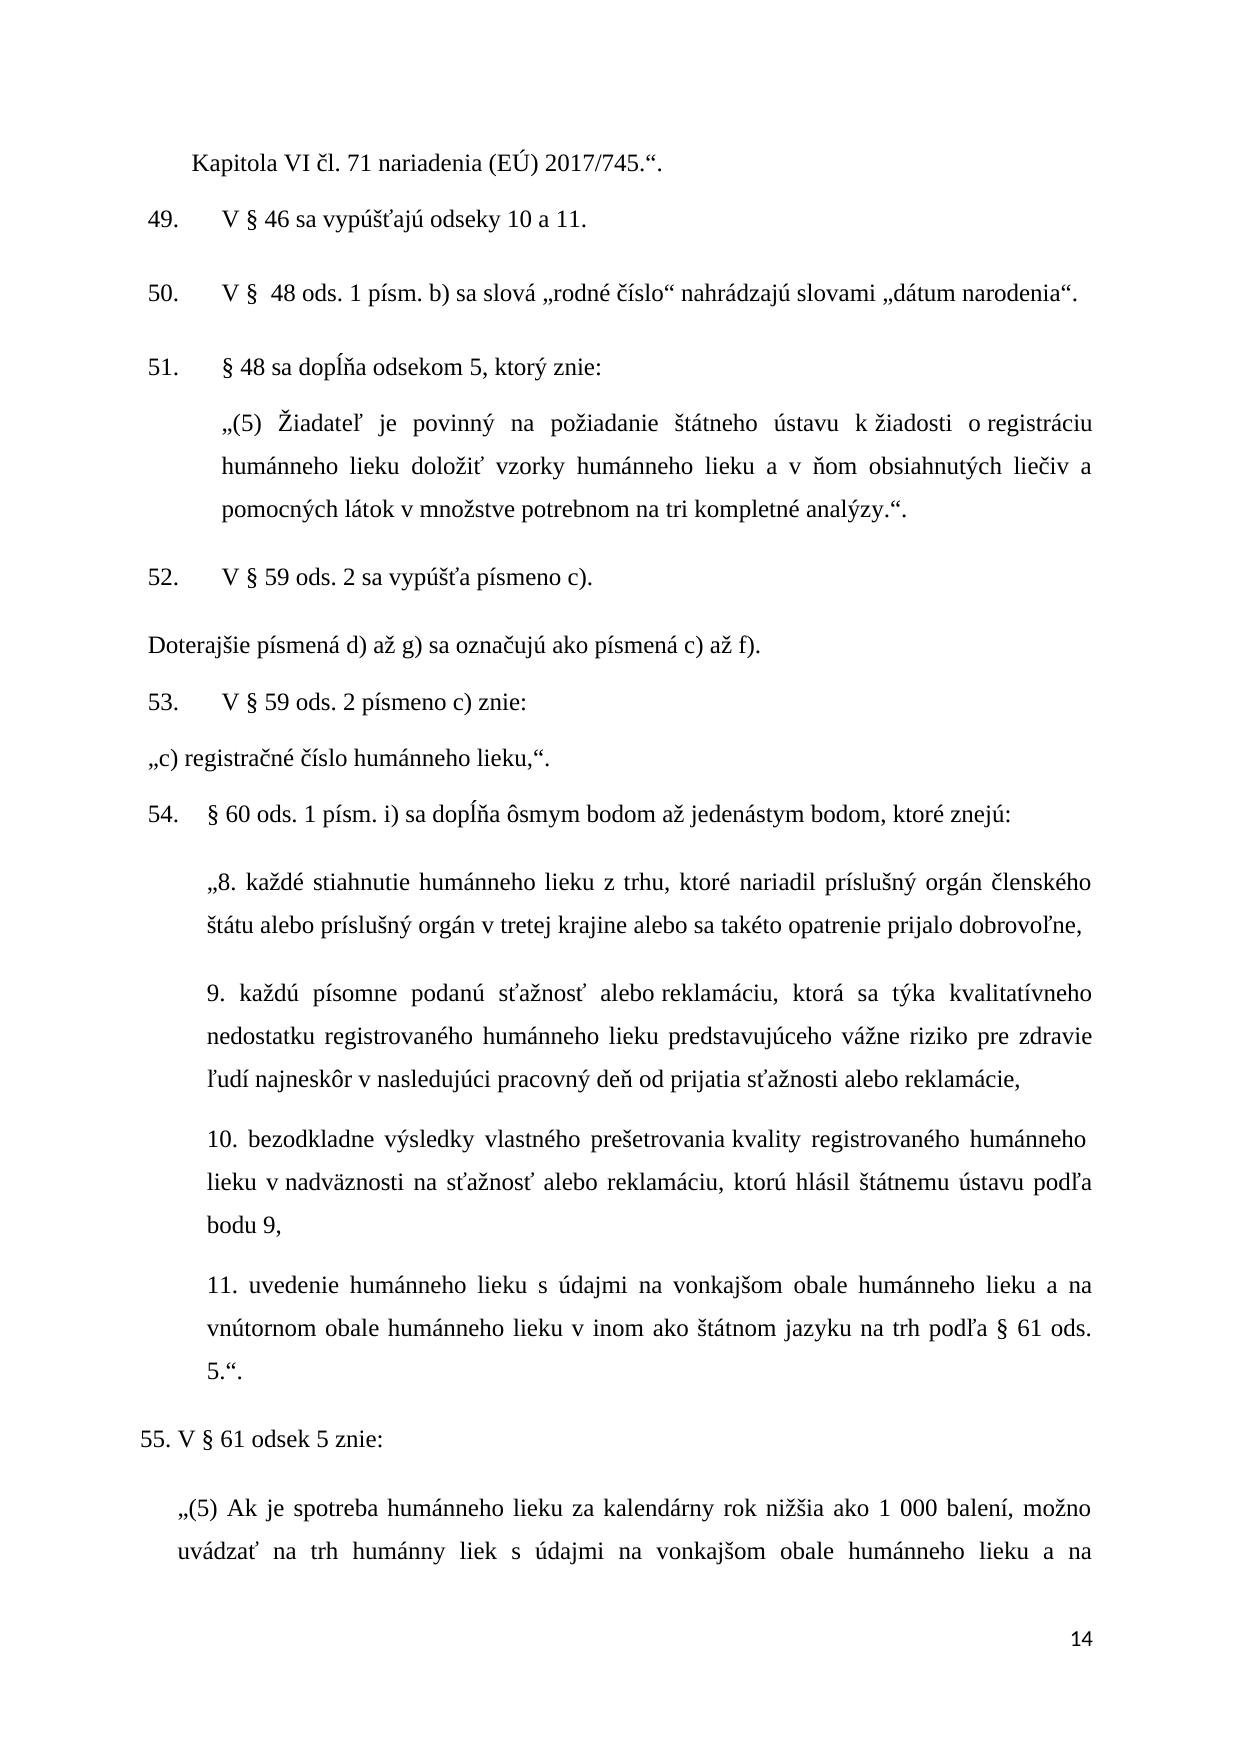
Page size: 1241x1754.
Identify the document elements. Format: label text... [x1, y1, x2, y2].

text Doterajšie písmená d) až g) sa označujú ako písmená c) až f). [148, 631, 1093, 659]
list V § 59 ods. 2 sa vypúšťa písmeno c). [148, 562, 1093, 591]
text 10. bezodkladne výsledky vlastného prešetrovania kvality registrovaného humánneho lieku v nadväznosti na sťažnosť alebo reklamáciu, ktorú hlásil štátnemu ústavu podľa bodu 9, [207, 1124, 1093, 1239]
text Kapitola VI čl. 71 nariadenia (EÚ) 2017/745.“. [148, 148, 1093, 176]
text „c) registračné číslo humánneho lieku,“. [148, 743, 1093, 771]
list V § 59 ods. 2 písmeno c) znie: [148, 687, 1093, 715]
list § 48 sa dopĺňa odsekom 5, ktorý znie: [148, 352, 1093, 381]
list V § 46 sa vypúšťajú odseky 10 a 11. [148, 204, 1093, 232]
text „(5) Žiadateľ je povinný na požiadanie štátneho ústavu k žiadosti o registráciu humánneho lieku doložiť vzorky humánneho lieku a v ňom obsiahnutých liečiv a pomocných látok v množstve potrebnom na tri kompletné analýzy.“. [221, 408, 1093, 523]
text 9. každú písomne podanú sťažnosť alebo reklamáciu, ktorá sa týka kvalitatívneho nedostatku registrovaného humánneho lieku predstavujúceho vážne riziko pre zdravie ľudí najneskôr v nasledujúci pracovný deň od prijatia sťažnosti alebo reklamácie, [207, 978, 1093, 1093]
list V § 61 odsek 5 znie: [140, 1424, 1093, 1453]
list V § 48 ods. 1 písm. b) sa slová „rodné číslo“ nahrádzajú slovami „dátum narodenia“. [148, 278, 1093, 307]
text „8. každé stiahnutie humánneho lieku z trhu, ktoré nariadil príslušný orgán členského štátu alebo príslušný orgán v tretej krajine alebo sa takéto opatrenie prijalo dobrovoľne, [207, 867, 1093, 939]
text 11. uvedenie humánneho lieku s údajmi na vonkajšom obale humánneho lieku a na vnútornom obale humánneho lieku v inom ako štátnom jazyku na trh podľa § 61 ods. 5.“. [207, 1270, 1093, 1385]
list § 60 ods. 1 písm. i) sa dopĺňa ôsmym bodom až jedenástym bodom, ktoré znejú: [148, 799, 1093, 827]
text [177, 1493, 1093, 1564]
